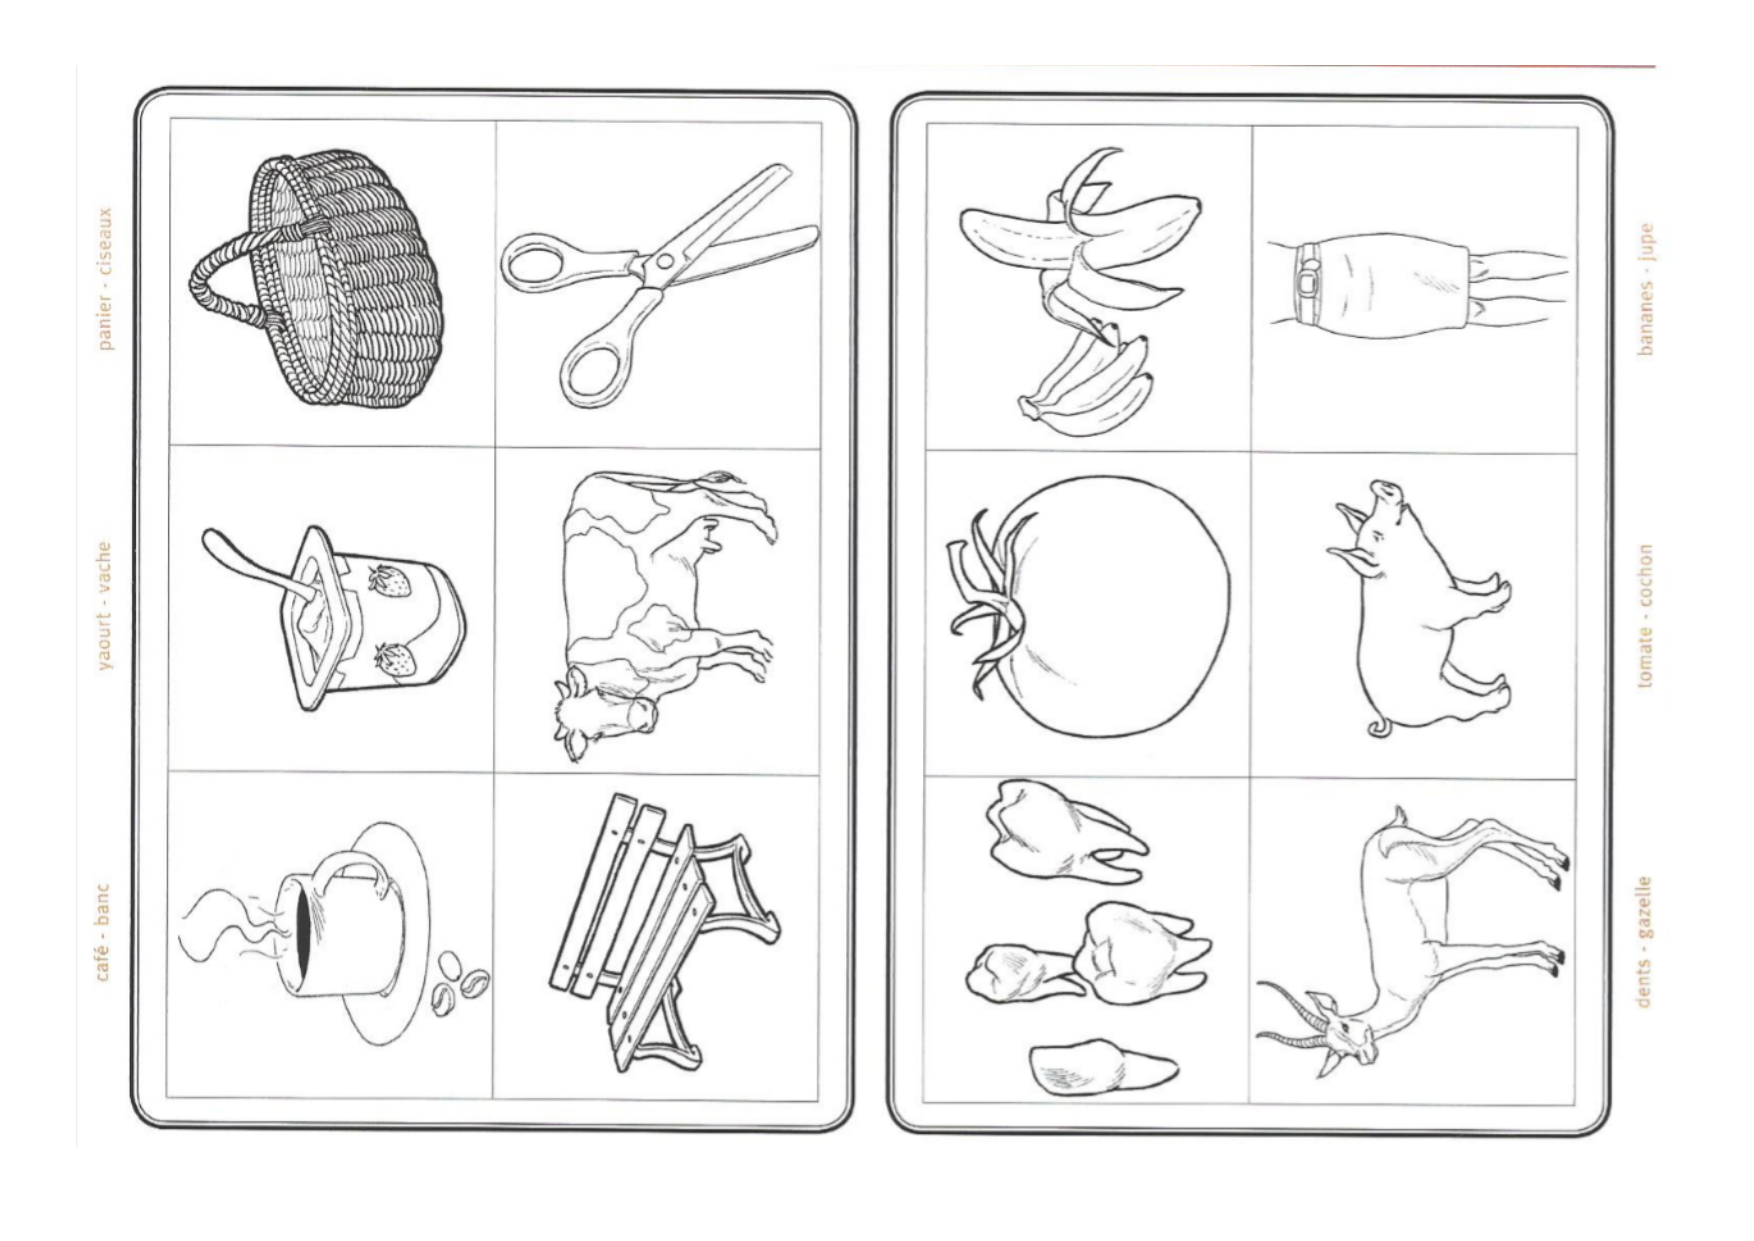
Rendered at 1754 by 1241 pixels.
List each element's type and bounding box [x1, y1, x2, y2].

picture [76, 65, 1672, 1147]
